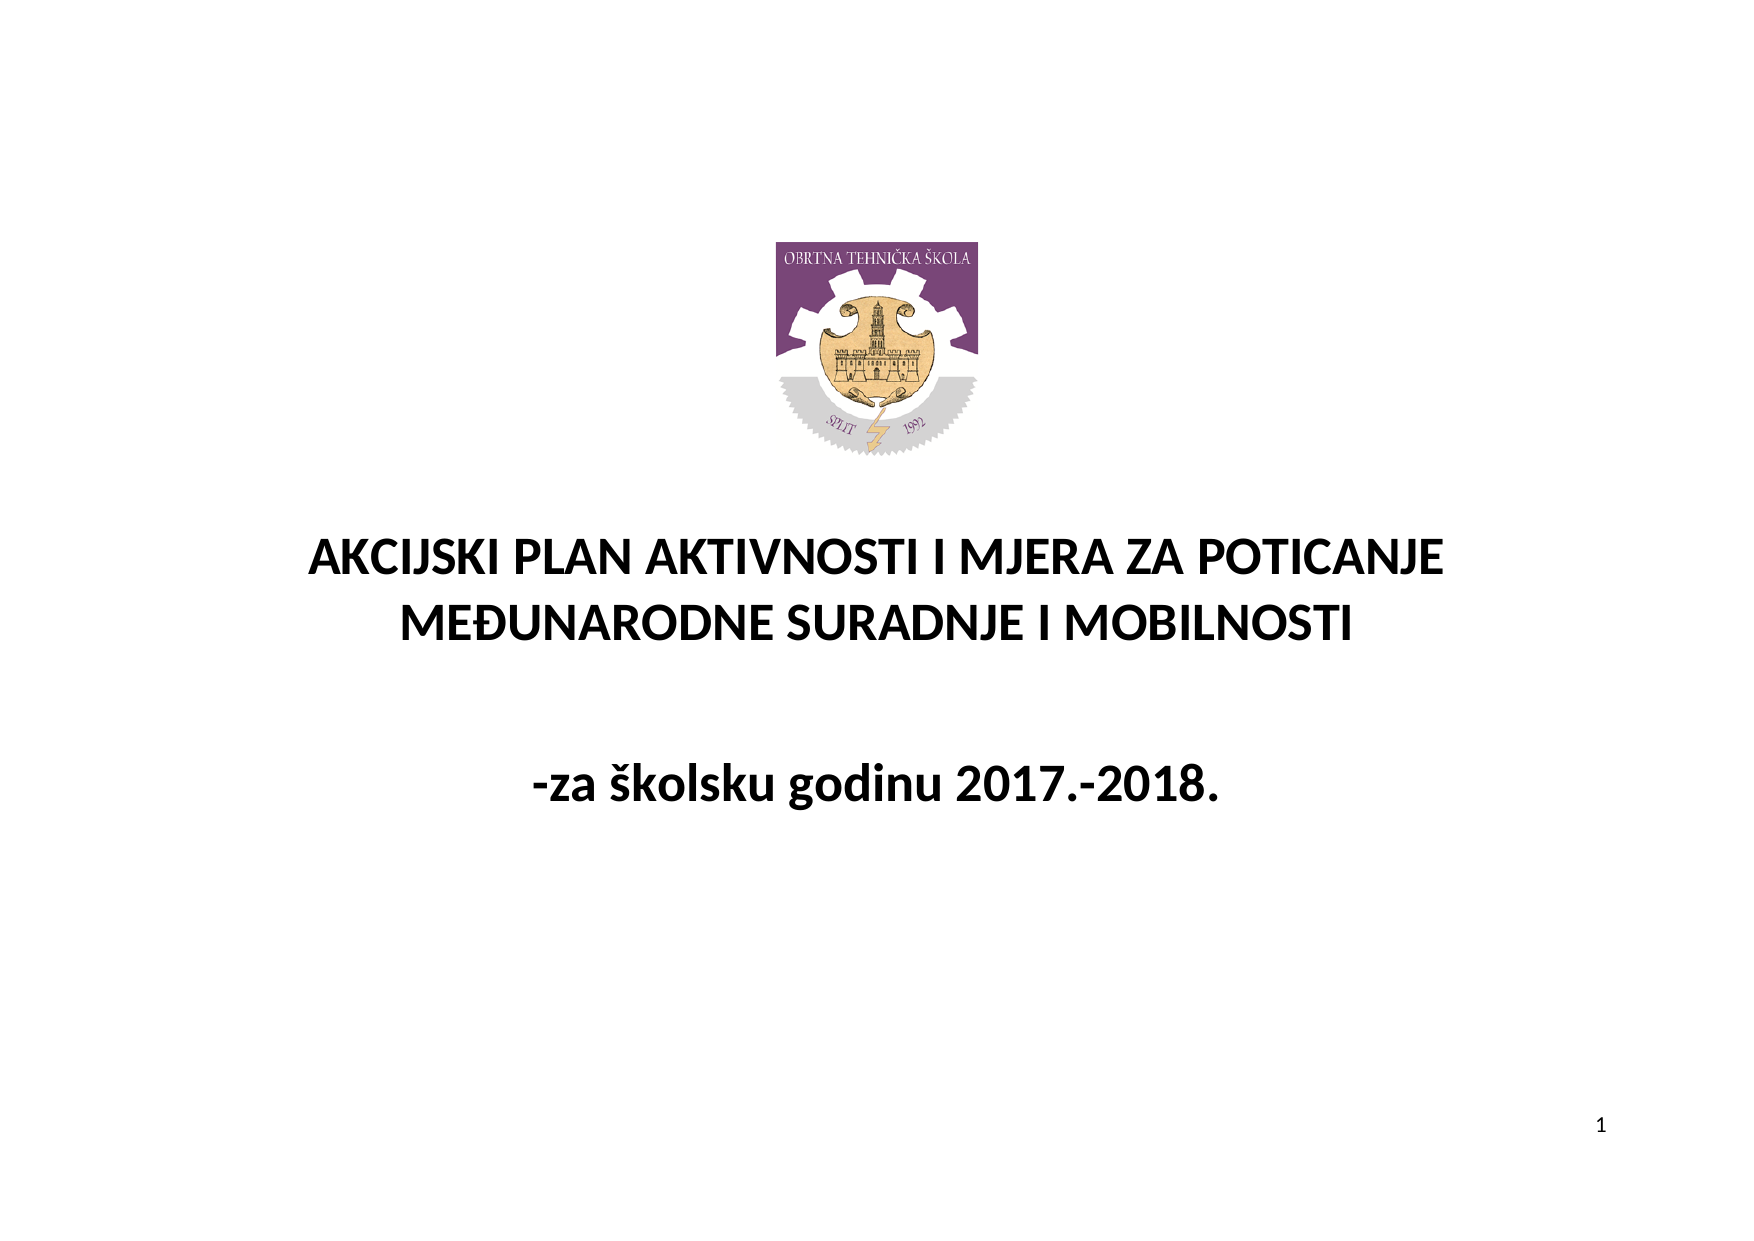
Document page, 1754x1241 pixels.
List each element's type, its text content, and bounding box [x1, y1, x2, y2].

picture [775, 242, 979, 456]
text -za školsku godinu 2017.-2018. [148, 748, 1606, 814]
text AKCIJSKI PLAN AKTIVNOSTI I MJERA ZA POTICANJE MEĐUNARODNE SURADNJE I MOBILNOSTI [148, 522, 1606, 654]
